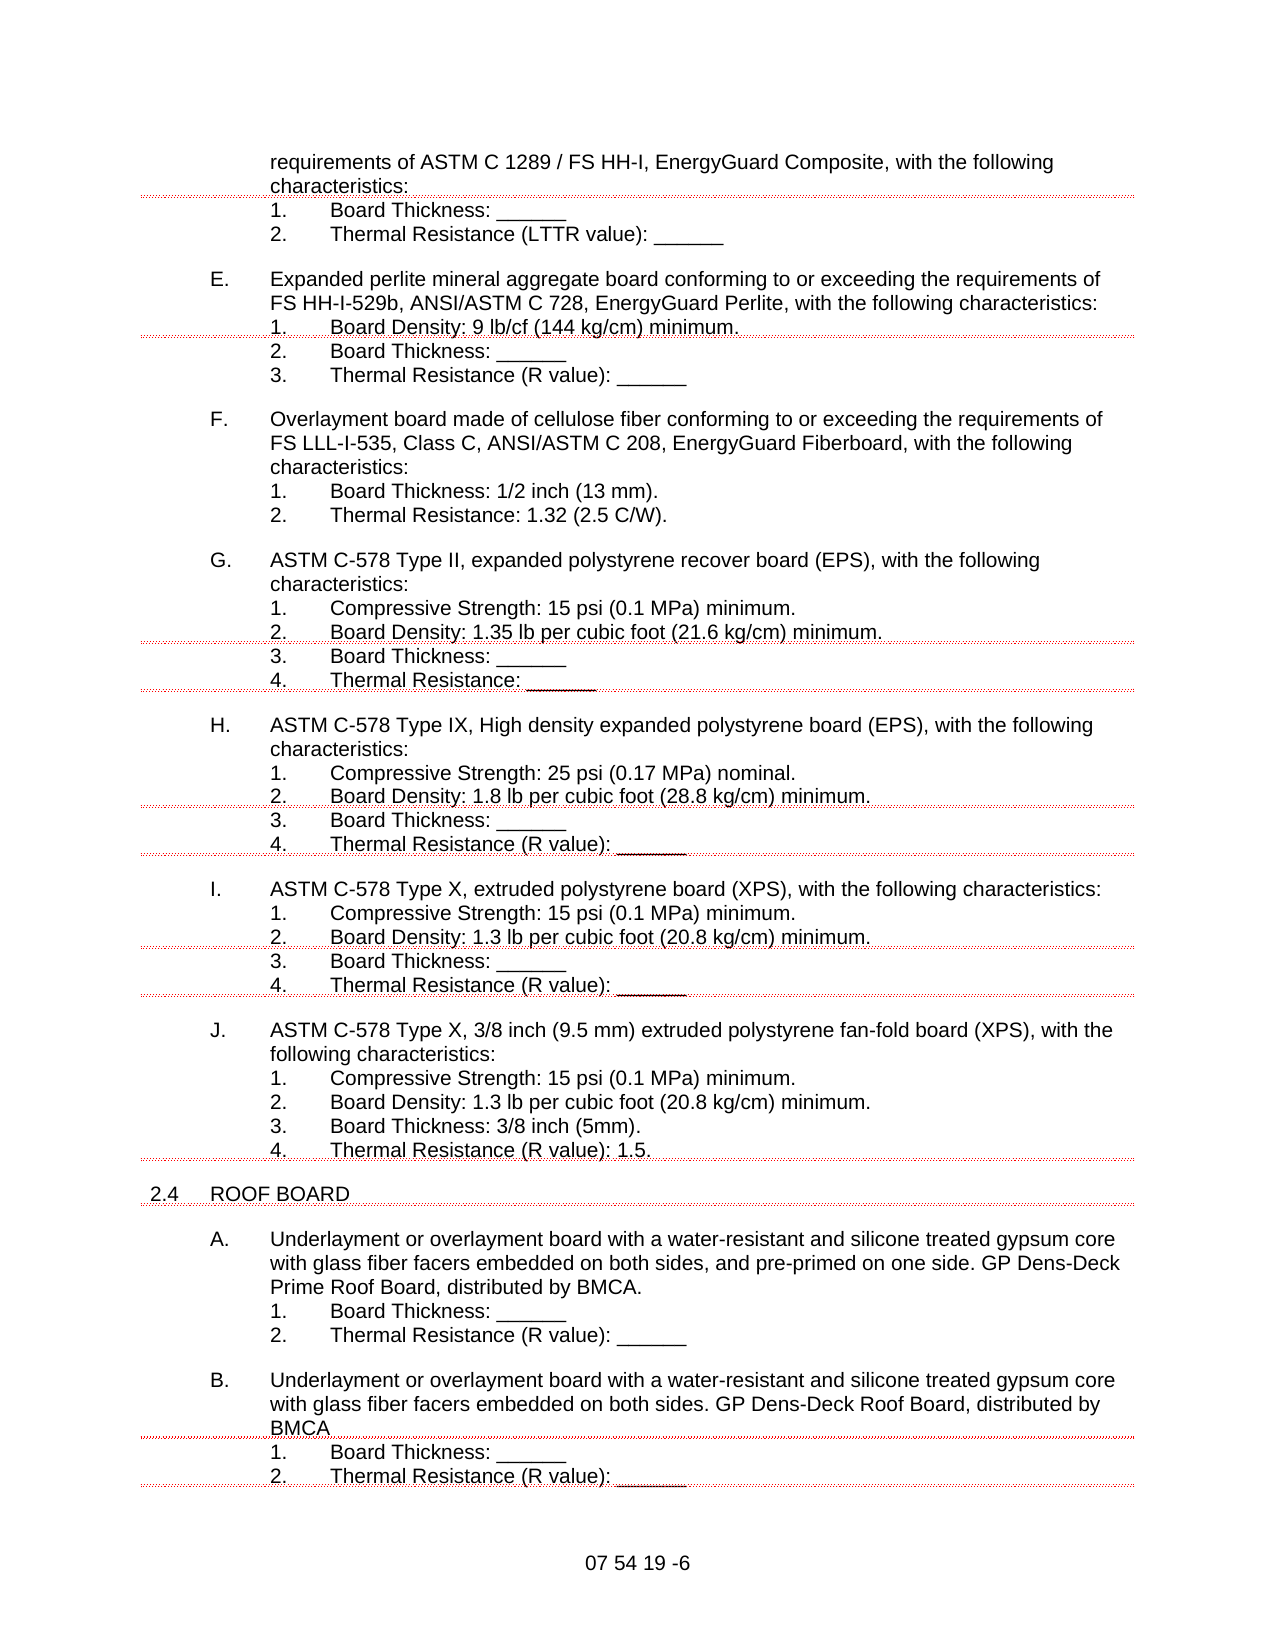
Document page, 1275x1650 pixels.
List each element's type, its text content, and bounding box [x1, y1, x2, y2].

list Board Thickness: 3/8 inch (5mm). [270, 1113, 1125, 1137]
list Board Density: 1.35 lb per cubic foot (21.6 kg/cm) minimum. [270, 620, 1125, 644]
list Thermal Resistance (R value): ______ [270, 832, 1125, 856]
list Compressive Strength: 15 psi (0.1 MPa) minimum. [270, 901, 1125, 925]
list Thermal Resistance (R value): ______ [270, 1323, 1125, 1347]
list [210, 150, 1125, 198]
list Thermal Resistance (R value): ______ [270, 1463, 1125, 1487]
list Underlayment or overlayment board with a water-resistant and silicone treated gypsum core with glass fiber facers embedded on both sides. GP Dens-Deck Roof Board, distributed by BMCA [210, 1368, 1125, 1439]
list Compressive Strength: 15 psi (0.1 MPa) minimum. [270, 596, 1125, 620]
list Thermal Resistance (R value): 1.5. [270, 1137, 1125, 1161]
list ASTM C-578 Type II, expanded polystyrene recover board (EPS), with the following characteristics: [210, 548, 1125, 596]
list Expanded perlite mineral aggregate board conforming to or exceeding the requirements of FS HH-I-529b, ANSI/ASTM C 728, EnergyGuard Perlite, with the following characteristics: [210, 267, 1125, 314]
list Board Density: 1.3 lb per cubic foot (20.8 kg/cm) minimum. [270, 925, 1125, 949]
list ASTM C-578 Type X, extruded polystyrene board (XPS), with the following characteristics: [210, 877, 1125, 901]
list Thermal Resistance (LTTR value): ______ [270, 222, 1125, 246]
list Board Thickness: ______ [270, 949, 1125, 973]
list Board Thickness: ______ [270, 198, 1125, 222]
list Board Density: 1.8 lb per cubic foot (28.8 kg/cm) minimum. [270, 784, 1125, 808]
list Underlayment or overlayment board with a water-resistant and silicone treated gypsum core with glass fiber facers embedded on both sides, and pre-primed on one side. GP Dens-Deck Prime Roof Board, distributed by BMCA. [210, 1227, 1125, 1299]
list Board Thickness: ______ [270, 1299, 1125, 1323]
list Thermal Resistance (R value): ______ [270, 362, 1125, 386]
list Board Density: 9 lb/cf (144 kg/cm) minimum. [270, 314, 1125, 338]
list Board Thickness: 1/2 inch (13 mm). [270, 479, 1125, 503]
list Board Density: 1.3 lb per cubic foot (20.8 kg/cm) minimum. [270, 1089, 1125, 1113]
list Board Thickness: ______ [270, 1439, 1125, 1463]
list Compressive Strength: 25 psi (0.17 MPa) nominal. [270, 760, 1125, 784]
list Board Thickness: ______ [270, 338, 1125, 362]
list ASTM C-578 Type IX, High density expanded polystyrene board (EPS), with the following characteristics: [210, 712, 1125, 760]
list Thermal Resistance: 1.32 (2.5 C/W). [270, 503, 1125, 527]
list ROOF BOARD [150, 1182, 1125, 1206]
list Thermal Resistance: ______ [270, 668, 1125, 692]
list ASTM C-578 Type X, 3/8 inch (9.5 mm) extruded polystyrene fan-fold board (XPS), with the following characteristics: [210, 1018, 1125, 1066]
list Thermal Resistance (R value): ______ [270, 973, 1125, 997]
list Board Thickness: ______ [270, 644, 1125, 668]
list Board Thickness: ______ [270, 808, 1125, 832]
list Overlayment board made of cellulose fiber conforming to or exceeding the requirements of FS LLL-I-535, Class C, ANSI/ASTM C 208, EnergyGuard Fiberboard, with the following characteristics: [210, 407, 1125, 479]
list Compressive Strength: 15 psi (0.1 MPa) minimum. [270, 1066, 1125, 1089]
